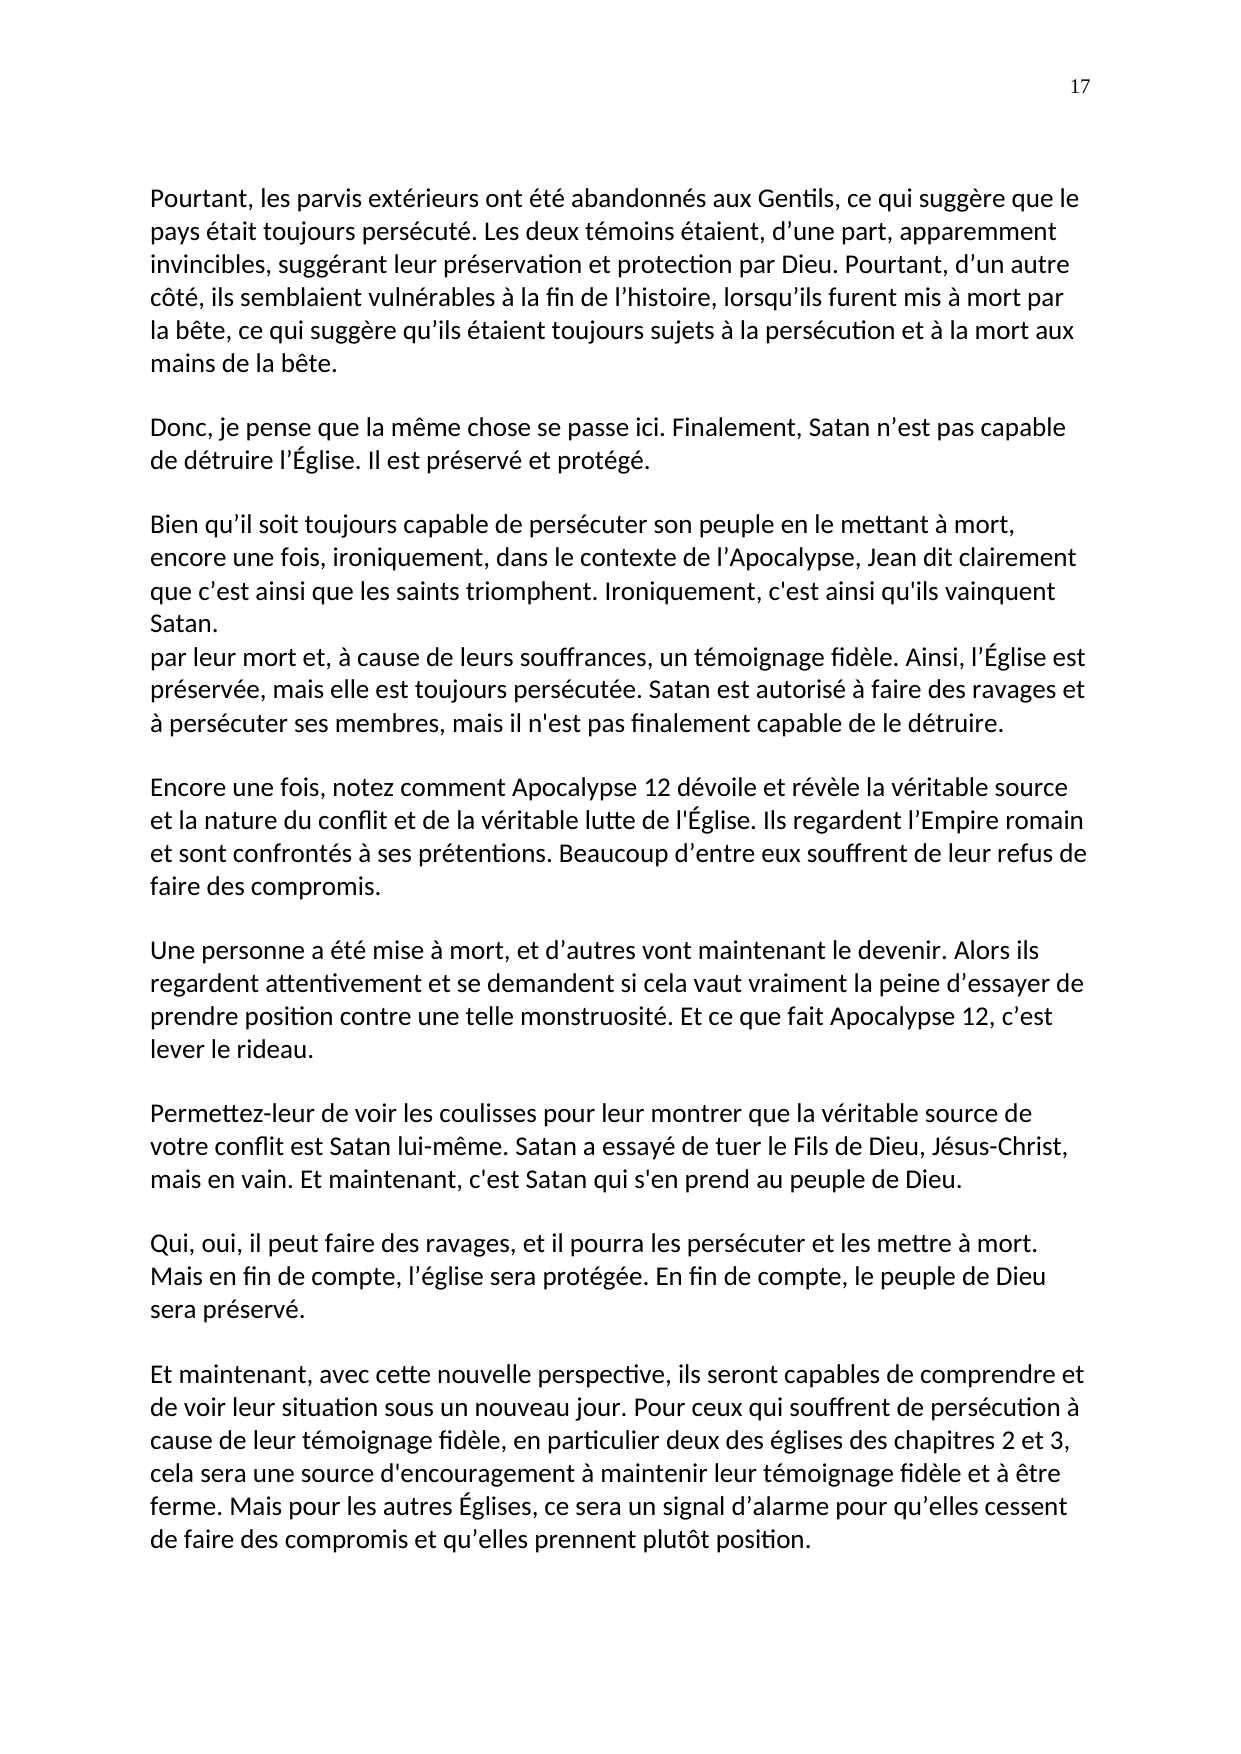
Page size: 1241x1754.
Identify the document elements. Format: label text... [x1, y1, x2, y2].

text Bien qu’il soit toujours capable de persécuter son peuple en le mettant à mort, encore une fois, ironiquement, dans le contexte de l’Apocalypse, Jean dit clairement que c’est ainsi que les saints triomphent. Ironiquement, c'est ainsi qu'ils vainquent Satan. [150, 508, 1090, 640]
text Et maintenant, avec cette nouvelle perspective, ils seront capables de comprendre et de voir leur situation sous un nouveau jour. Pour ceux qui souffrent de persécution à cause de leur témoignage fidèle, en particulier deux des églises des chapitres 2 et 3, cela sera une source d'encouragement à maintenir leur témoignage fidèle et à être ferme. Mais pour les autres Églises, ce sera un signal d’alarme pour qu’elles cessent de faire des compromis et qu’elles prennent plutôt position. [150, 1357, 1090, 1555]
text Donc, je pense que la même chose se passe ici. Finalement, Satan n’est pas capable de détruire l’Église. Il est préservé et protégé. [150, 410, 1090, 476]
text Encore une fois, notez comment Apocalypse 12 dévoile et révèle la véritable source et la nature du conflit et de la véritable lutte de l'Église. Ils regardent l’Empire romain et sont confrontés à ses prétentions. Beaucoup d’entre eux souffrent de leur refus de faire des compromis. [150, 770, 1090, 902]
text Pourtant, les parvis extérieurs ont été abandonnés aux Gentils, ce qui suggère que le pays était toujours persécuté. Les deux témoins étaient, d’une part, apparemment invincibles, suggérant leur préservation et protection par Dieu. Pourtant, d’un autre côté, ils semblaient vulnérables à la fin de l’histoire, lorsqu’ils furent mis à mort par la bête, ce qui suggère qu’ils étaient toujours sujets à la persécution et à la mort aux mains de la bête. [150, 181, 1090, 379]
text par leur mort et, à cause de leurs souffrances, un témoignage fidèle. Ainsi, l’Église est préservée, mais elle est toujours persécutée. Satan est autorisé à faire des ravages et à persécuter ses membres, mais il n'est pas finalement capable de le détruire. [150, 640, 1090, 739]
text Une personne a été mise à mort, et d’autres vont maintenant le devenir. Alors ils regardent attentivement et se demandent si cela vaut vraiment la peine d’essayer de prendre position contre une telle monstruosité. Et ce que fait Apocalypse 12, c’est lever le rideau. [150, 933, 1090, 1065]
text Qui, oui, il peut faire des ravages, et il pourra les persécuter et les mettre à mort. Mais en fin de compte, l’église sera protégée. En fin de compte, le peuple de Dieu sera préservé. [150, 1227, 1090, 1326]
text Permettez-leur de voir les coulisses pour leur montrer que la véritable source de votre conflit est Satan lui-même. Satan a essayé de tuer le Fils de Dieu, Jésus-Christ, mais en vain. Et maintenant, c'est Satan qui s'en prend au peuple de Dieu. [150, 1096, 1090, 1195]
